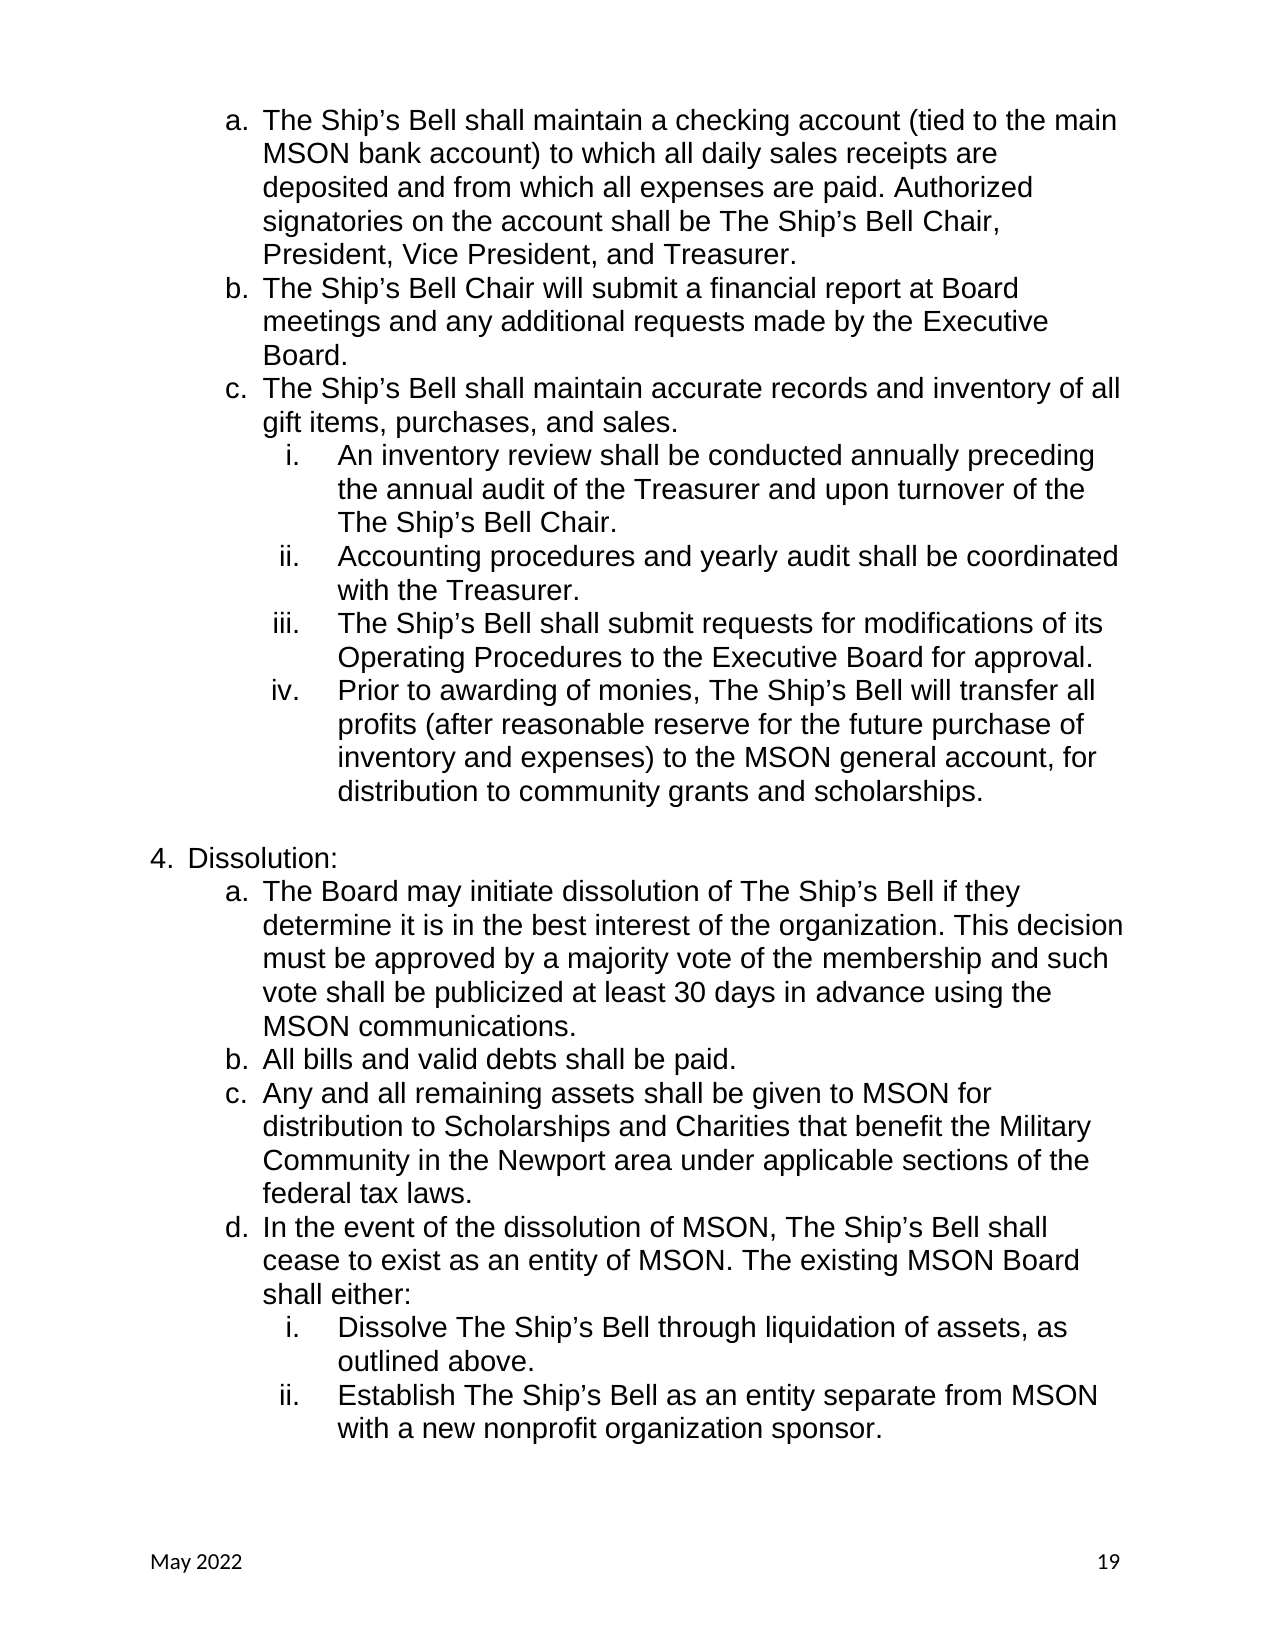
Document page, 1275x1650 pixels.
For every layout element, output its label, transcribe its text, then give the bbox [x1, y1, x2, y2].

list Any and all remaining assets shall be given to MSON for distribution to Scholarships and Charities that benefit the Military Community in the Newport area under applicable sections of the federal tax laws. [225, 1076, 1125, 1210]
list The Ship’s Bell shall maintain accurate records and inventory of all gift items, purchases, and sales. [225, 371, 1125, 438]
list The Ship’s Bell shall maintain a checking account (tied to the main MSON bank account) to which all daily sales receipts are deposited and from which all expenses are paid. Authorized signatories on the account shall be The Ship’s Bell Chair, President, Vice President, and Treasurer. [225, 103, 1125, 271]
list Establish The Ship’s Bell as an entity separate from MSON with a new nonprofit organization sponsor. [300, 1378, 1125, 1445]
list In the event of the dissolution of MSON, The Ship’s Bell shall cease to exist as an entity of MSON. The existing MSON Board shall either: [225, 1210, 1125, 1311]
list Dissolve The Ship’s Bell through liquidation of assets, as outlined above. [300, 1311, 1125, 1378]
list The Ship’s Bell Chair will submit a financial report at Board meetings and any additional requests made by the Executive Board. [225, 271, 1125, 371]
list An inventory review shall be conducted annually preceding the annual audit of the Treasurer and upon turnover of the The Ship’s Bell Chair. [300, 438, 1125, 539]
list Dissolution: [150, 841, 1125, 874]
list All bills and valid debts shall be paid. [225, 1042, 1125, 1076]
list Accounting procedures and yearly audit shall be coordinated with the Treasurer. [300, 539, 1125, 606]
list The Ship’s Bell shall submit requests for modifications of its Operating Procedures to the Executive Board for approval. [300, 606, 1125, 673]
list Prior to awarding of monies, The Ship’s Bell will transfer all profits (after reasonable reserve for the future purchase of inventory and expenses) to the MSON general account, for distribution to community grants and scholarships. [300, 673, 1125, 807]
list The Board may initiate dissolution of The Ship’s Bell if they determine it is in the best interest of the organization. This decision must be approved by a majority vote of the membership and such vote shall be publicized at least 30 days in advance using the MSON communications. [225, 874, 1125, 1042]
